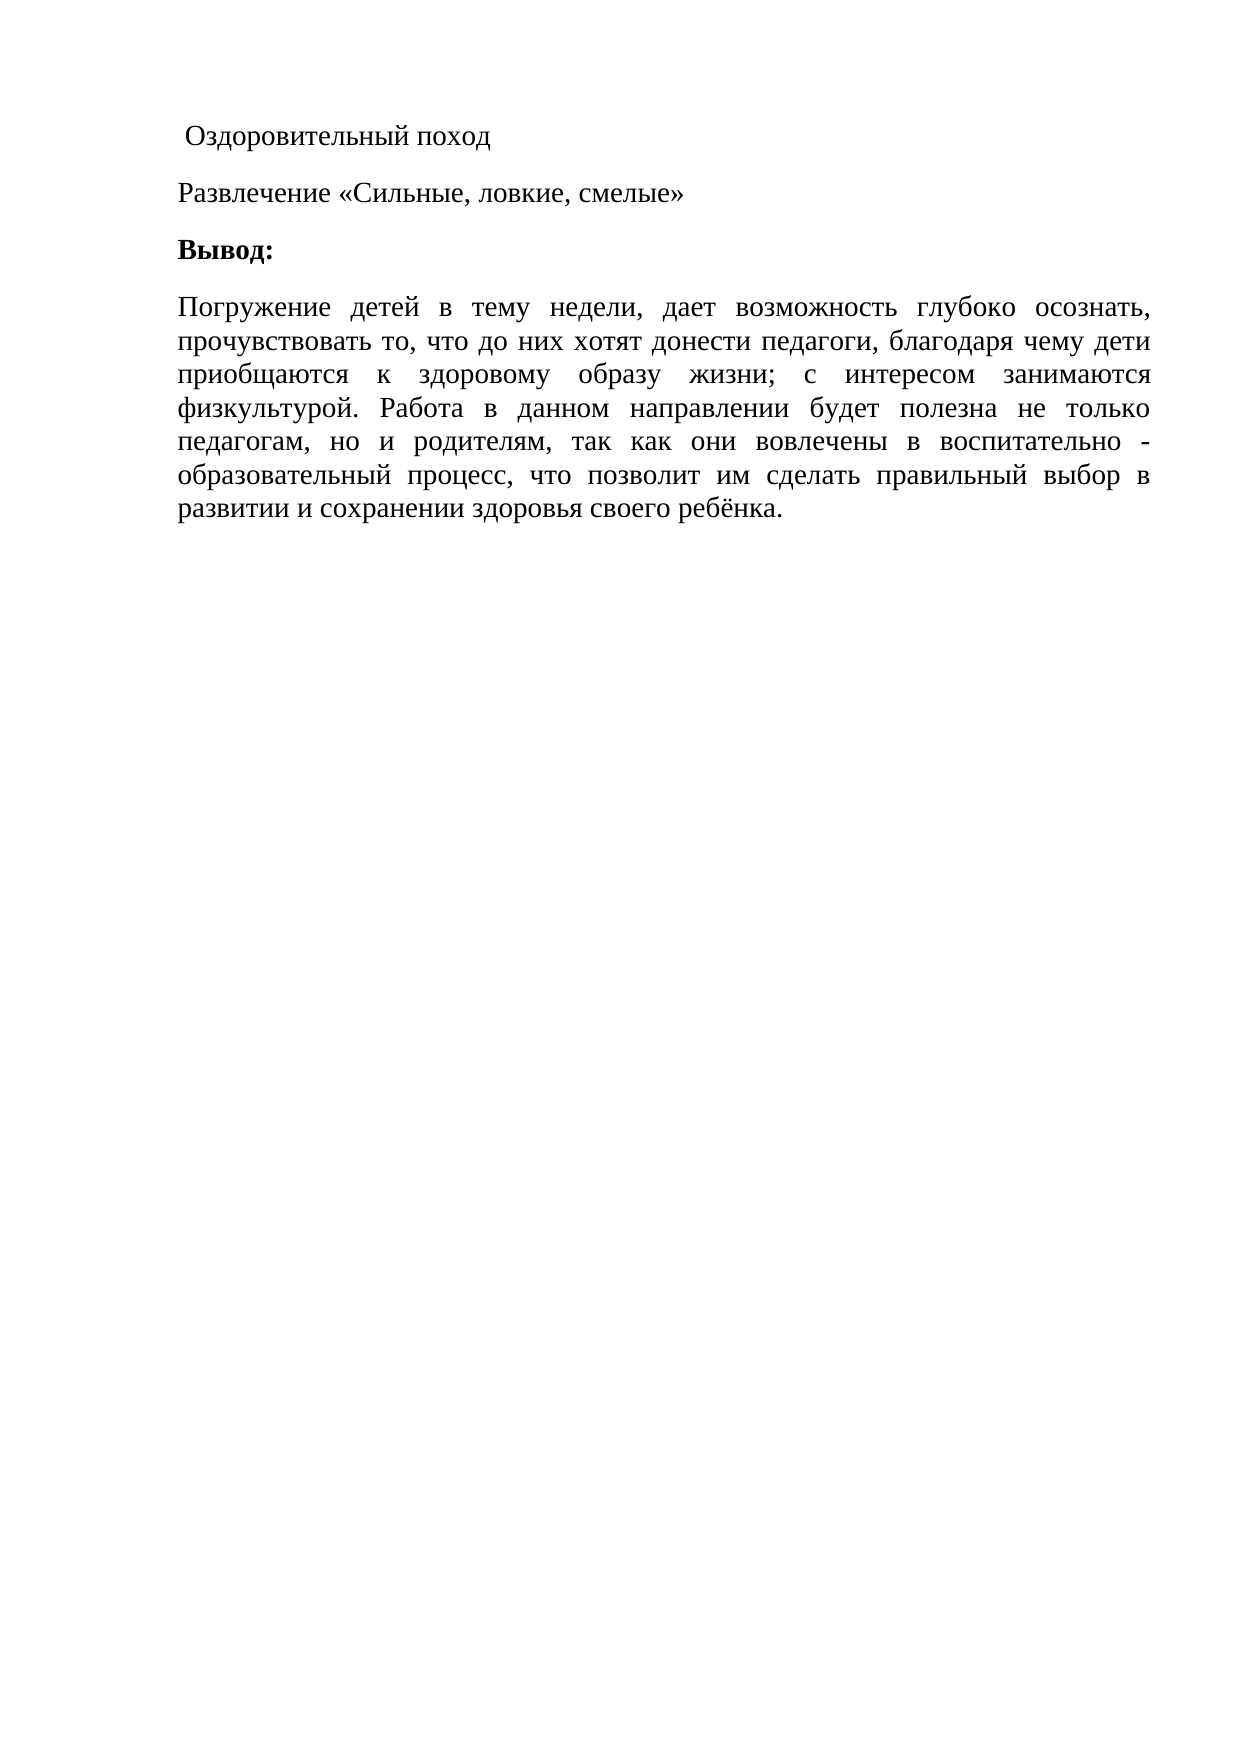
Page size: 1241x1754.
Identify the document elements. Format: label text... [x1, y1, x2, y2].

text Вывод: [177, 232, 1152, 266]
text Оздоровительный поход [177, 118, 1152, 152]
text Погружение детей в тему недели, дает возможность глубоко осознать, прочувствовать то, что до них хотят донести педагоги, благодаря чему дети приобщаются к здоровому образу жизни; с интересом занимаются физкультурой. Работа в данном направлении будет полезна не только педагогам, но и родителям, так как они вовлечены в воспитательно - образовательный процесс, что позволит им сделать правильный выбор в развитии и сохранении здоровья своего ребёнка. [177, 289, 1152, 524]
text Развлечение «Сильные, ловкие, смелые» [177, 175, 1152, 209]
